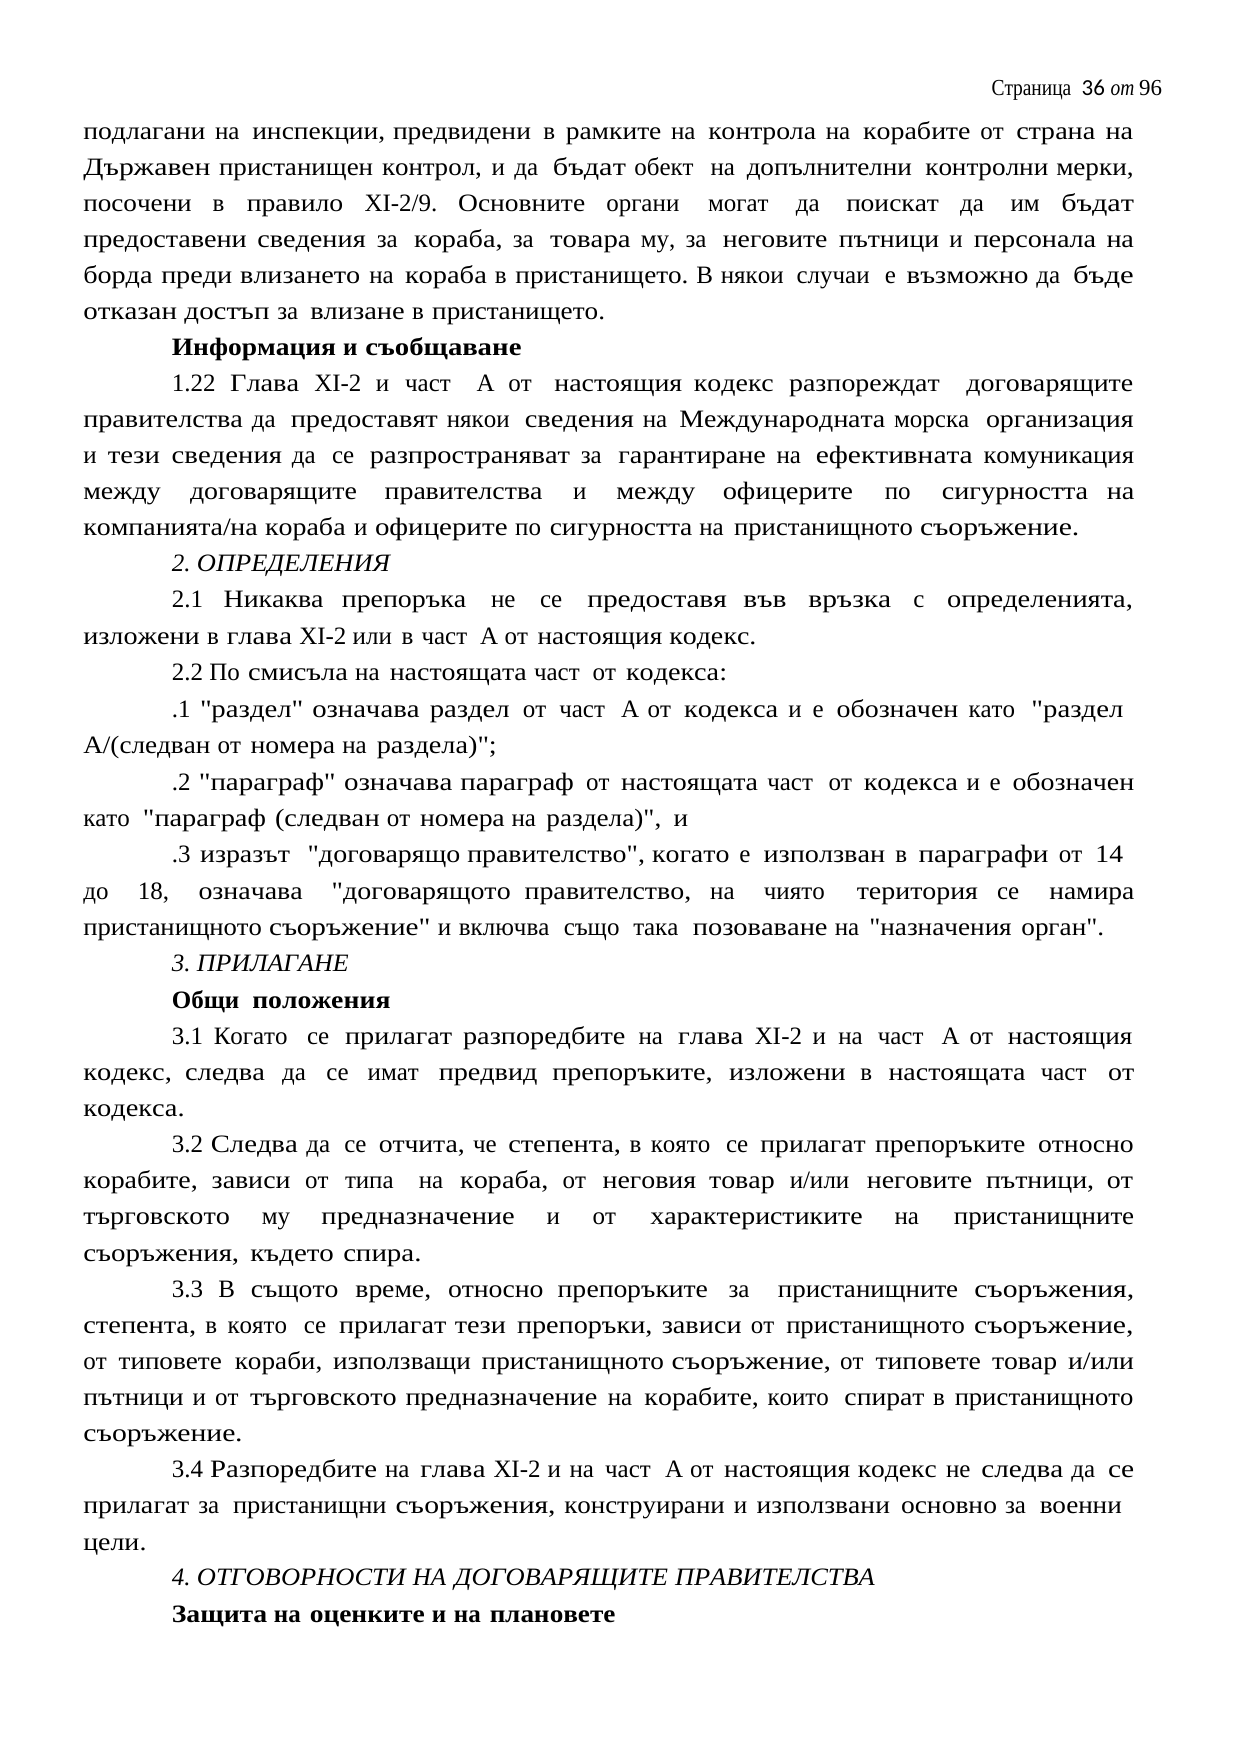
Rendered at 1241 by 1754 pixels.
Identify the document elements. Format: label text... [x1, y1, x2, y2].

text 2.2 По смисъла на настоящата част от кодекса: [172, 657, 1171, 686]
text до 18, означава "договарящото правителство, на чиято територия се намира пристанищното съоръжение" и включва също така позоваване на "назначения орган". [83, 876, 1134, 941]
text 3.1 Когато се прилагат разпоредбите на глава XI-2 и на част А от настоящия кодекс, следва да се имат предвид препоръките, изложени в настоящата част от кодекса. [83, 1021, 1134, 1122]
text 2.1 Никаква препоръка не се предоставя във връзка с определенията, изложени в глава XI-2 или в част А от настоящия кодекс. [83, 584, 1134, 649]
text .2 "параграф" означава параграф от настоящата част от кодекса и е обозначен като "параграф (следван от номера на раздела)", и [83, 767, 1134, 832]
text 1.22 Глава XI-2 и част А от настоящия кодекс разпореждат договарящите правителства да предоставят някои сведения на Международната морска организация и тези сведения да се разпространяват за гарантиране на ефективната комуникация между договарящите правителства и между офицерите по сигурността на компанията/на кораба и офицерите по сигурността на пристанищното съоръжение. [83, 368, 1134, 540]
text .3 изразът "договарящо правителство", когато е използван в параграфи от 14 [172, 839, 1171, 868]
text 3.3 В същото време, относно препоръките за пристанищните съоръжения, степента, в която се прилагат тези препоръки, зависи от пристанищното съоръжение, от типовете кораби, използващи пристанищното съоръжение, от типовете товар и/или пътници и от търговското предназначение на корабите, които спират в пристанищното съоръжение. [83, 1274, 1134, 1446]
text 2. ОПРЕДЕЛЕНИЯ [172, 548, 1171, 576]
text Информация и съобщаване [172, 332, 1171, 361]
text цели. [83, 1527, 153, 1554]
text 3.2 Следва да се отчита, че степента, в която се прилагат препоръките относно корабите, зависи от типа на кораба, от неговия товар и/или неговите пътници, от търговското му предназначение и от характеристиките на пристанищните съоръжения, където спира. [83, 1129, 1134, 1266]
text .1 "раздел" означава раздел от част А от кодекса и е обозначен като "раздел [172, 694, 1171, 723]
text 4. ОТГОВОРНОСТИ НА ДОГОВАРЯЩИТЕ ПРАВИТЕЛСТВА [172, 1562, 1171, 1591]
text А/(следван от номера на раздела)"; [83, 731, 506, 759]
text 3. ПРИЛАГАНЕ [172, 948, 1171, 977]
text Общи положения [172, 985, 1171, 1013]
text Защита на оценките и на плановете [172, 1599, 1171, 1628]
text 3.4 Разпоредбите на глава XI-2 и на част А от настоящия кодекс не следва да се прилагат за пристанищни съоръжения, конструирани и използвани основно за военни [83, 1454, 1134, 1519]
text подлагани на инспекции, предвидени в рамките на контрола на корабите от страна на Държавен пристанищен контрол, и да бъдат обект на допълнителни контролни мерки, посочени в правило XI-2/9. Основните органи могат да поискат да им бъдат предоставени сведения за кораба, за товара му, за неговите пътници и персонала на борда преди влизането на кораба в пристанището. В някои случаи е възможно да бъде отказан достъп за влизане в пристанището. [83, 116, 1134, 324]
